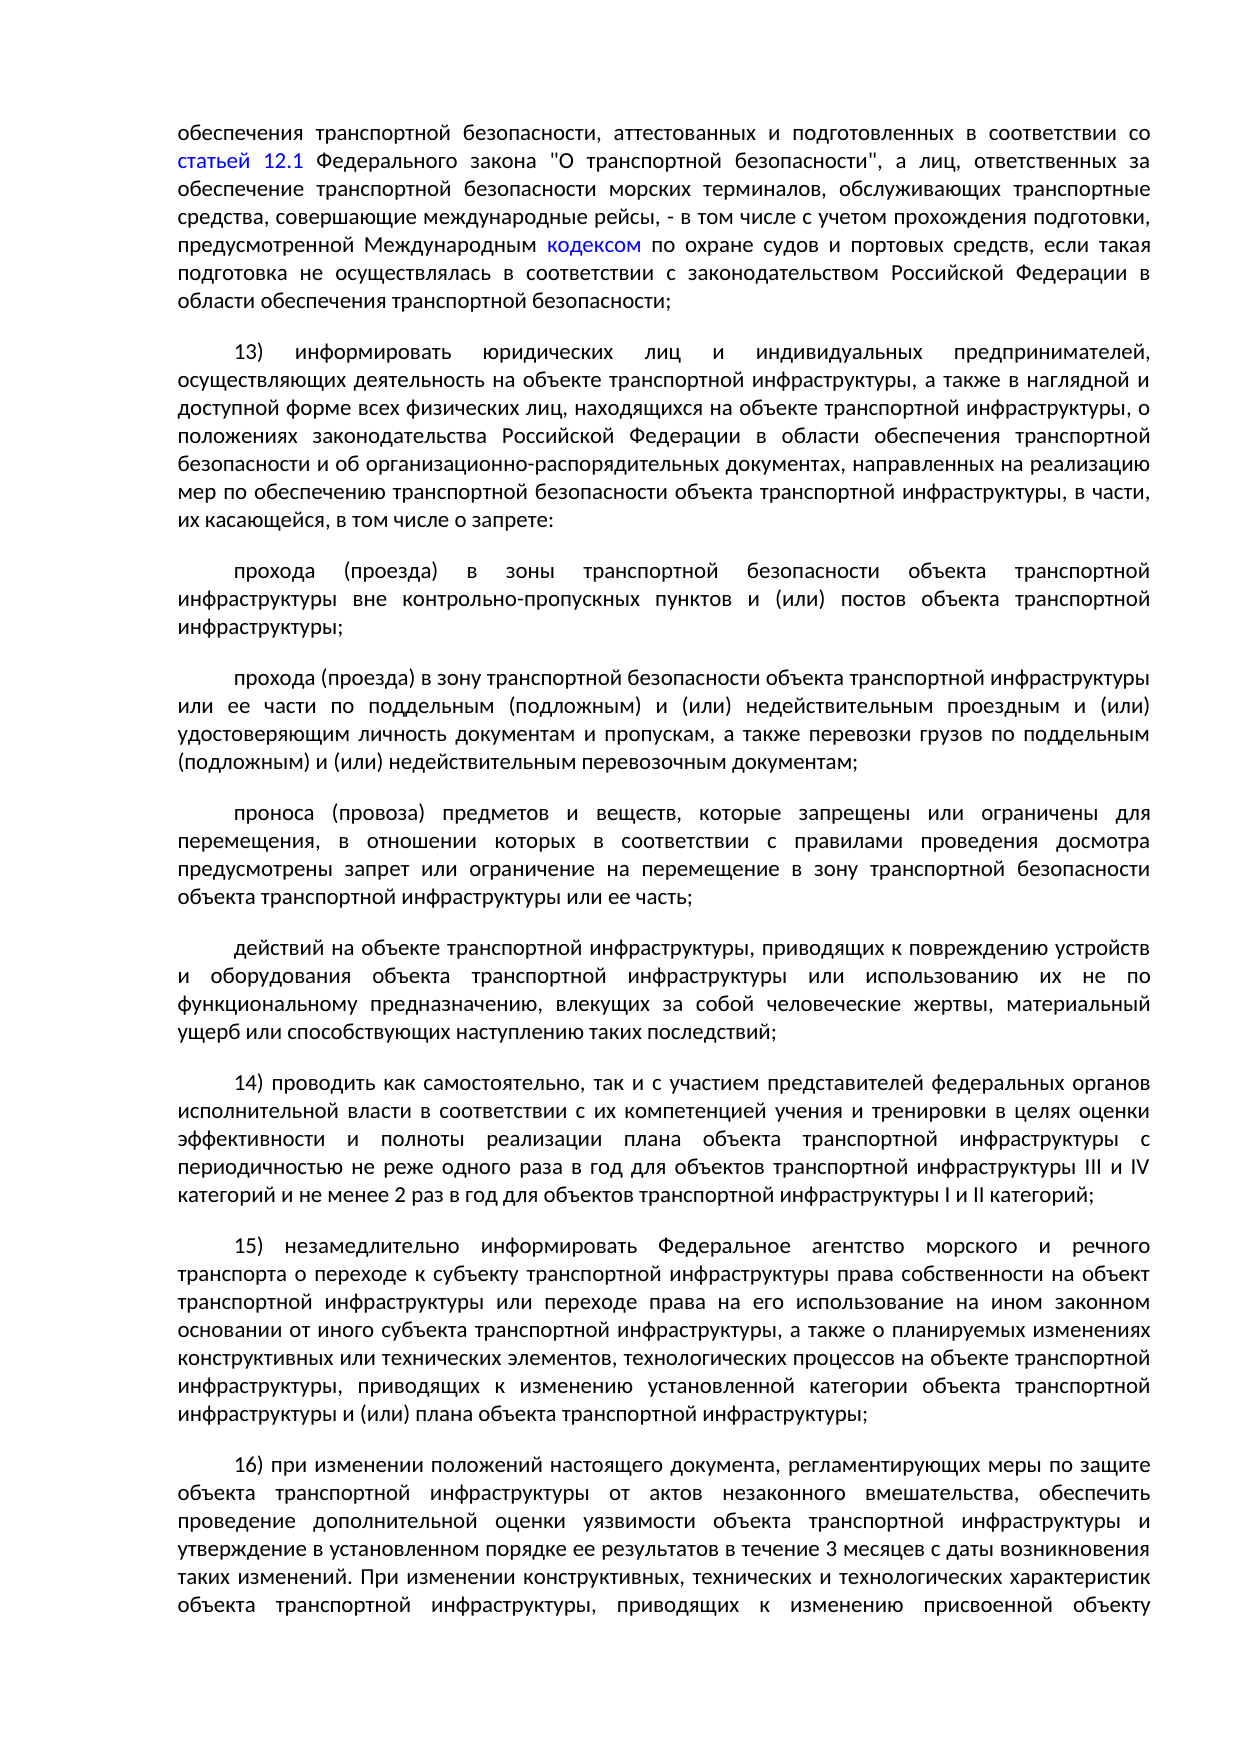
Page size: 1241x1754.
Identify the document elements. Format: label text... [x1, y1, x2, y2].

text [177, 118, 1152, 314]
text 13) информировать юридических лиц и индивидуальных предпринимателей, осуществляющих деятельность на объекте транспортной инфраструктуры, а также в наглядной и доступной форме всех физических лиц, находящихся на объекте транспортной инфраструктуры, о положениях законодательства Российской Федерации в области обеспечения транспортной безопасности и об организационно-распорядительных документах, направленных на реализацию мер по обеспечению транспортной безопасности объекта транспортной инфраструктуры, в части, их касающейся, в том числе о запрете: [177, 337, 1152, 533]
text прохода (проезда) в зону транспортной безопасности объекта транспортной инфраструктуры или ее части по поддельным (подложным) и (или) недействительным проездным и (или) удостоверяющим личность документам и пропускам, а также перевозки грузов по поддельным (подложным) и (или) недействительным перевозочным документам; [177, 663, 1152, 775]
text действий на объекте транспортной инфраструктуры, приводящих к повреждению устройств и оборудования объекта транспортной инфраструктуры или использованию их не по функциональному предназначению, влекущих за собой человеческие жертвы, материальный ущерб или способствующих наступлению таких последствий; [177, 933, 1152, 1045]
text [177, 1450, 1152, 1618]
text прохода (проезда) в зоны транспортной безопасности объекта транспортной инфраструктуры вне контрольно-пропускных пунктов и (или) постов объекта транспортной инфраструктуры; [177, 556, 1152, 640]
text 14) проводить как самостоятельно, так и с участием представителей федеральных органов исполнительной власти в соответствии с их компетенцией учения и тренировки в целях оценки эффективности и полноты реализации плана объекта транспортной инфраструктуры с периодичностью не реже одного раза в год для объектов транспортной инфраструктуры III и IV категорий и не менее 2 раз в год для объектов транспортной инфраструктуры I и II категорий; [177, 1068, 1152, 1208]
text проноса (провоза) предметов и веществ, которые запрещены или ограничены для перемещения, в отношении которых в соответствии с правилами проведения досмотра предусмотрены запрет или ограничение на перемещение в зону транспортной безопасности объекта транспортной инфраструктуры или ее часть; [177, 798, 1152, 910]
text 15) незамедлительно информировать Федеральное агентство морского и речного транспорта о переходе к субъекту транспортной инфраструктуры права собственности на объект транспортной инфраструктуры или переходе права на его использование на ином законном основании от иного субъекта транспортной инфраструктуры, а также о планируемых изменениях конструктивных или технических элементов, технологических процессов на объекте транспортной инфраструктуры, приводящих к изменению установленной категории объекта транспортной инфраструктуры и (или) плана объекта транспортной инфраструктуры; [177, 1231, 1152, 1427]
